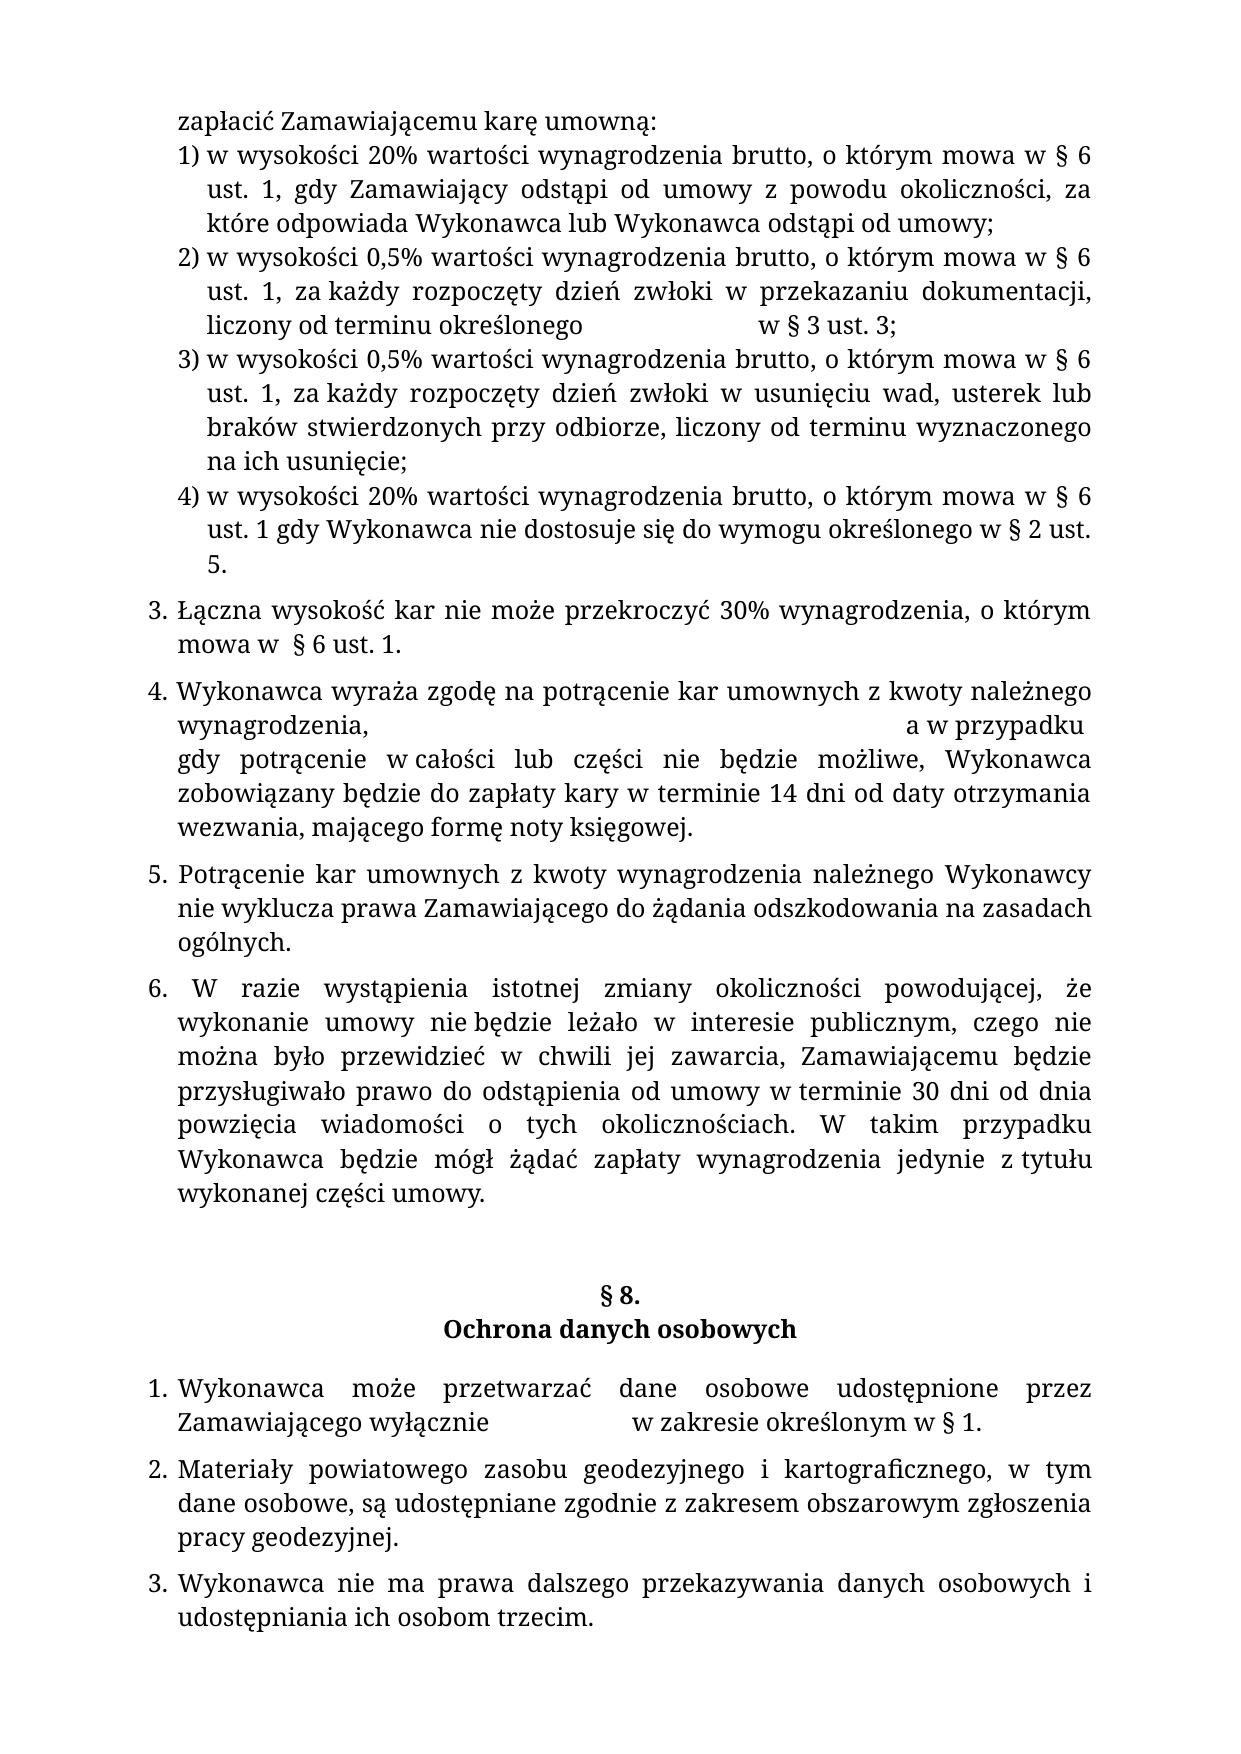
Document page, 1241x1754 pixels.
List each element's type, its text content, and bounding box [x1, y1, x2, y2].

list Wykonawca może przetwarzać dane osobowe udostępnione przez Zamawiającego wyłącznie w zakresie określonym w § 1. [148, 1371, 1093, 1439]
text 4. Wykonawca wyraża zgodę na potrącenie kar umownych z kwoty należnego wynagrodzenia, a w przypadku gdy potrącenie w całości lub części nie będzie możliwe, Wykonawca zobowiązany będzie do zapłaty kary w terminie 14 dni od daty otrzymania wezwania, mającego formę noty księgowej. [148, 673, 1093, 844]
list Materiały powiatowego zasobu geodezyjnego i kartograficznego, w tym dane osobowe, są udostępniane zgodnie z zakresem obszarowym zgłoszenia pracy geodezyjnej. [148, 1451, 1093, 1553]
list w wysokości 0,5% wartości wynagrodzenia brutto, o którym mowa w § 6 ust. 1, za każdy rozpoczęty dzień zwłoki w przekazaniu dokumentacji, liczony od terminu określonego w § 3 ust. 3; [177, 240, 1093, 342]
list w wysokości 20% wartości wynagrodzenia brutto, o którym mowa w § 6 ust. 1 gdy Wykonawca nie dostosuje się do wymogu określonego w § 2 ust. 5. [177, 478, 1093, 580]
text 6. W razie wystąpienia istotnej zmiany okoliczności powodującej, że wykonanie umowy nie będzie leżało w interesie publicznym, czego nie można było przewidzieć w chwili jej zawarcia, Zamawiającemu będzie przysługiwało prawo do odstąpienia od umowy w terminie 30 dni od dnia powzięcia wiadomości o tych okolicznościach. W takim przypadku Wykonawca będzie mógł żądać zapłaty wynagrodzenia jedynie z tytułu wykonanej części umowy. [148, 971, 1093, 1209]
text § 8. [148, 1277, 1093, 1312]
text Ochrona danych osobowych [148, 1312, 1093, 1346]
list w wysokości 20% wartości wynagrodzenia brutto, o którym mowa w § 6 ust. 1, gdy Zamawiający odstąpi od umowy z powodu okoliczności, za które odpowiada Wykonawca lub Wykonawca odstąpi od umowy; [177, 137, 1093, 240]
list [148, 103, 1093, 137]
text 5. Potrącenie kar umownych z kwoty wynagrodzenia należnego Wykonawcy nie wyklucza prawa Zamawiającego do żądania odszkodowania na zasadach ogólnych. [148, 856, 1093, 958]
text 3. Łączna wysokość kar nie może przekroczyć 30% wynagrodzenia, o którym mowa w § 6 ust. 1. [148, 593, 1093, 661]
list Wykonawca nie ma prawa dalszego przekazywania danych osobowych i udostępniania ich osobom trzecim. [148, 1566, 1093, 1634]
list w wysokości 0,5% wartości wynagrodzenia brutto, o którym mowa w § 6 ust. 1, za każdy rozpoczęty dzień zwłoki w usunięciu wad, usterek lub braków stwierdzonych przy odbiorze, liczony od terminu wyznaczonego na ich usunięcie; [177, 342, 1093, 478]
